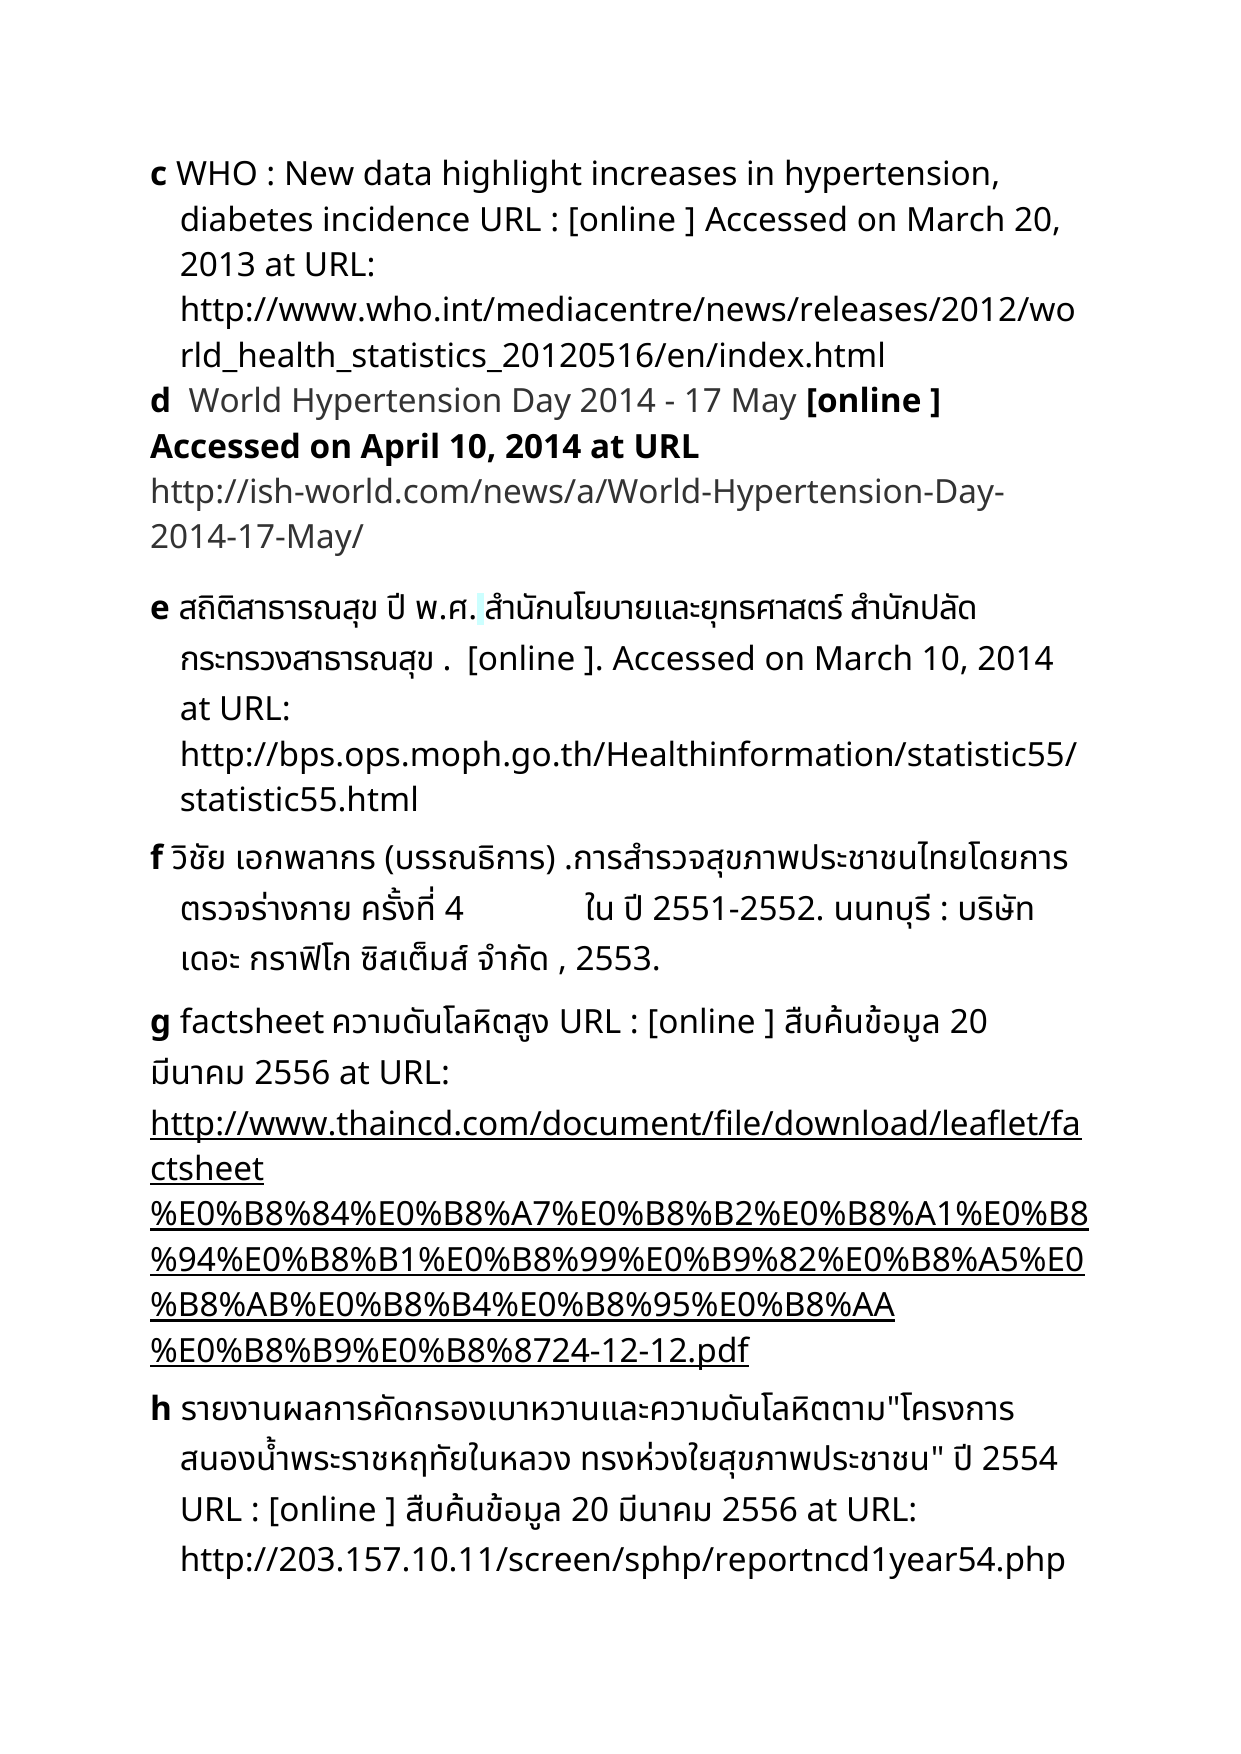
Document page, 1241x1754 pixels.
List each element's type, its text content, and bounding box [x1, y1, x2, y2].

text e สถิติสาธารณสุข ปี พ.ศ. สำนักนโยบายและยุทธศาสตร์ สำนักปลัดกระทรวงสาธารณสุข . [online ]. Accessed on March 10, 2014 at URL: http://bps.ops.moph.go.th/Healthinformation/statistic55/statistic55.html [150, 584, 1090, 821]
text c WHO : New data highlight increases in hypertension, diabetes incidence URL : [online ] Accessed on March 20, 2013 at URL: http://www.who.int/mediacentre/news/releases/2012/world_health_statistics_20120516/en/index.html [150, 150, 1090, 377]
subtitle g factsheetความดันโลหิตสูง URL : [online ] สืบค้นข้อมูล 20 มีนาคม 2556 at URL: http://www.thaincd.com/document/file/download/leaflet/factsheet%E0%B8%84%E0%B8%A7%E0%B8%B2%E0%B8%A1%E0%B8%94%E0%B8%B1%E0%B8%99%E0%B9%82%E0%B8%A5%E0%B8%AB%E0%B8%B4%E0%B8%95%E0%B8%AA%E0%B8%B9%E0%B8%8724-12-12.pdf [150, 998, 1090, 1372]
text h รายงานผลการคัดกรองเบาหวานและความดันโลหิตตาม"โครงการสนองน้ำพระราชหฤทัยในหลวง ทรงห่วงใยสุขภาพประชาชน" ปี 2554 URL : [online ] สืบค้นข้อมูล 20 มีนาคม 2556 at URL: http://203.157.10.11/screen/sphp/reportncd1year54.php [150, 1384, 1090, 1582]
subtitle d World Hypertension Day 2014 - 17 May [online ] Accessed on April 10, 2014 at URL http://ish-world.com/news/a/World-Hypertension-Day-2014-17-May/ [150, 377, 1090, 559]
text f วิชัย เอกพลากร (บรรณธิการ) .การสำรวจสุขภาพประชาชนไทยโดยการตรวจร่างกาย ครั้งที่ 4 ใน ปี 2551-2552. นนทบุรี : บริษัท เดอะ กราฟิโก ซิสเต็มส์ จำกัด , 2553. [150, 834, 1090, 986]
